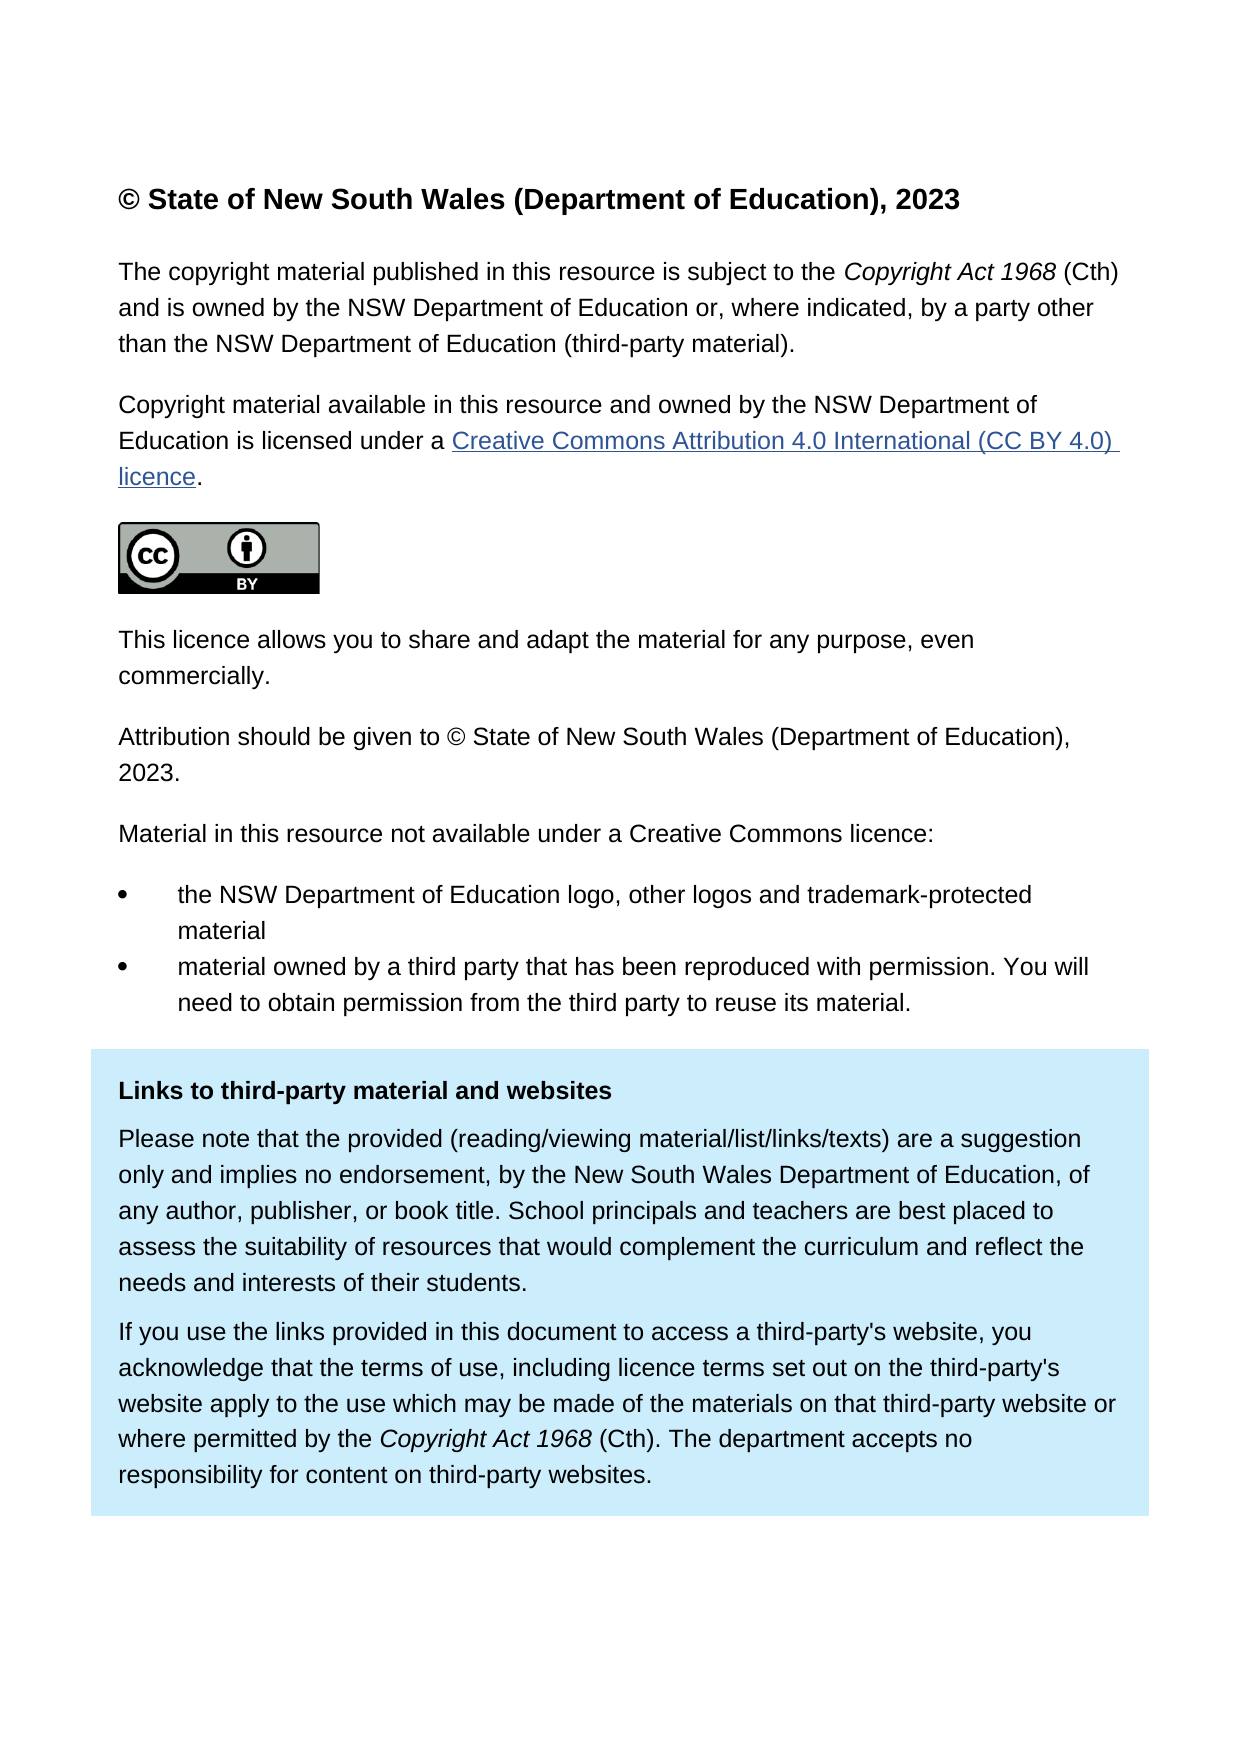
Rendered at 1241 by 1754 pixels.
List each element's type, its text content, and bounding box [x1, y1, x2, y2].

text This licence allows you to share and adapt the material for any purpose, even commercially. [118, 625, 1122, 690]
list the NSW Department of Education logo, other logos and trademark-protected material [118, 880, 1122, 945]
text © State of New South Wales (Department of Education), 2023 [118, 182, 1122, 215]
text Copyright material available in this resource and owned by the NSW Department of Education is licensed under a Creative Commons Attribution 4.0 International (CC BY 4.0) licence. [118, 390, 1122, 491]
picture [118, 522, 320, 594]
text If you use the links provided in this document to access a third-party's website, you acknowledge that the terms of use, including licence terms set out on the third-party's website apply to the use which may be made of the materials on that third-party website or where permitted by the Copyright Act 1968 (Cth). The department accepts no responsibility for content on third-party websites. [97, 1289, 1143, 1510]
text Material in this resource not available under a Creative Commons licence: [118, 819, 1122, 848]
text Please note that the provided (reading/viewing material/list/links/texts) are a suggestion only and implies no endorsement, by the New South Wales Department of Education, of any author, publisher, or book title. School principals and teachers are best placed to assess the suitability of resources that would complement the curriculum and reflect the needs and interests of their students. [97, 1097, 1143, 1289]
list material owned by a third party that has been reproduced with permission. You will need to obtain permission from the third party to reuse its material. [118, 952, 1122, 1017]
text Attribution should be given to © State of New South Wales (Department of Education), 2023. [118, 722, 1122, 787]
text The copyright material published in this resource is subject to the Copyright Act 1968 (Cth) and is owned by the NSW Department of Education or, where indicated, by a party other than the NSW Department of Education (third-party material). [118, 257, 1122, 358]
text Links to third-party material and websites [97, 1055, 1143, 1097]
